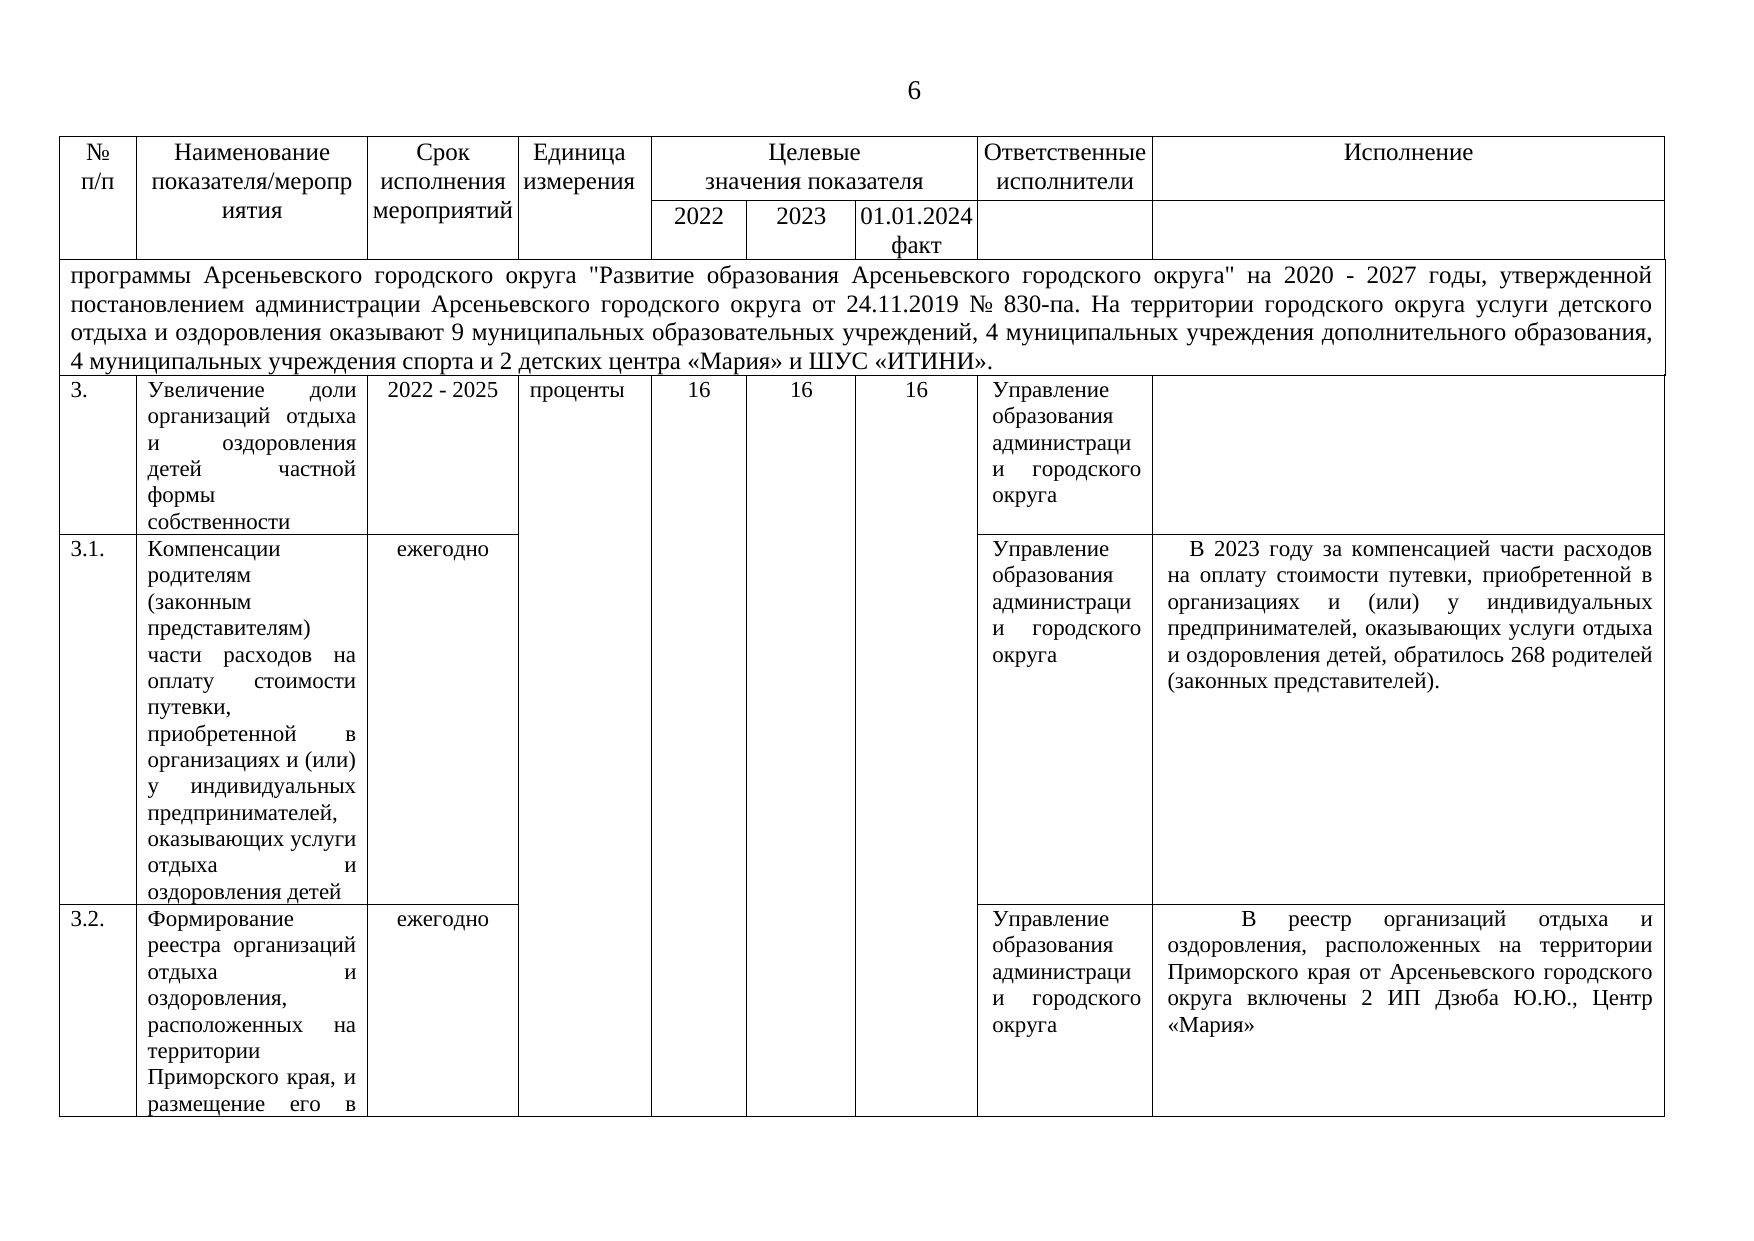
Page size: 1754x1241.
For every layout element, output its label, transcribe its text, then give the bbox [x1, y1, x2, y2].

table_cell Управление образования администрации городского округа [978, 535, 1152, 904]
table_header № п/п [60, 137, 136, 259]
table_cell Компенсации родителям (законным представителям) части расходов на оплату стоимости путевки, приобретенной в организациях и (или) у индивидуальных предпринимателей, оказывающих услуги отдыха и оздоровления детей [137, 535, 367, 904]
table_header Срок исполнения мероприятий [368, 137, 518, 259]
table_cell 3. [60, 376, 136, 534]
table_cell Управление образования администрации городского округа [978, 376, 1152, 534]
table_cell 2022 [652, 201, 746, 259]
table_cell [1153, 201, 1664, 259]
table_cell [978, 201, 1152, 259]
table_header Единица измерения [519, 137, 651, 259]
table_cell Увеличение доли организаций отдыха и оздоровления детей частной формы собственности [137, 376, 367, 534]
table_cell 2022 - 2025 [368, 376, 518, 534]
table_cell ежегодно [368, 535, 518, 904]
table_cell проценты [519, 376, 651, 1116]
table_cell 3.1. [60, 535, 136, 904]
table_header Наименование показателя/мероприятия [137, 137, 367, 259]
table_cell 16 [652, 376, 746, 1116]
table_cell 3.2. [60, 905, 136, 1116]
table_header Ответственные исполнители [978, 137, 1152, 200]
table_cell 01.01.2024 факт [856, 201, 977, 259]
table_cell 2023 [747, 201, 855, 259]
table_header Исполнение [1153, 137, 1664, 200]
table_header Целевые значения показателя [652, 137, 977, 200]
table_cell 16 [856, 376, 977, 1116]
table_cell ежегодно [368, 905, 518, 1116]
table_cell Управление образования администрации городского округа [978, 905, 1152, 1116]
table_cell 16 [747, 376, 855, 1116]
table_cell [1153, 376, 1664, 534]
table_cell В 2023 году за компенсацией части расходов на оплату стоимости путевки, приобретенной в организациях и (или) у индивидуальных предпринимателей, оказывающих услуги отдыха и оздоровления детей, обратилось 268 родителей (законных представителей). [1153, 535, 1664, 904]
